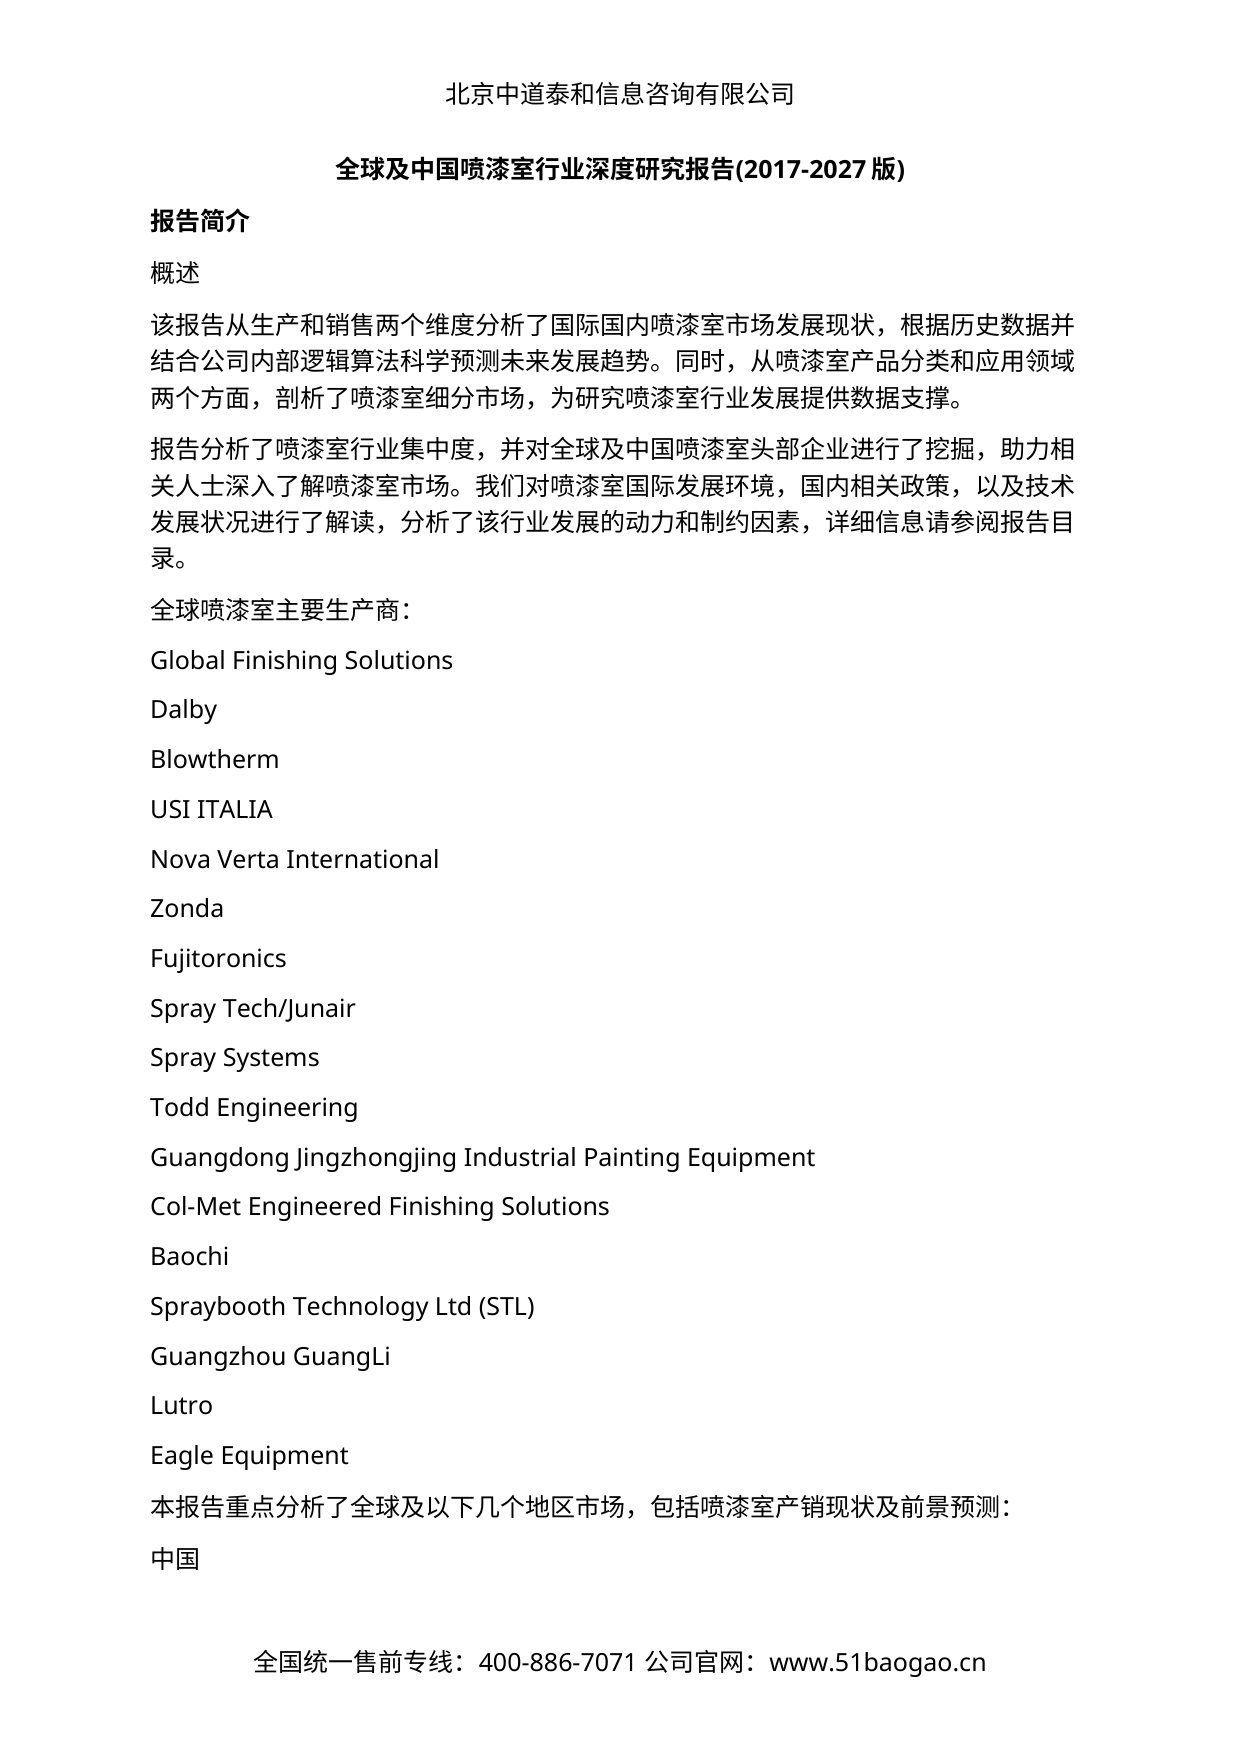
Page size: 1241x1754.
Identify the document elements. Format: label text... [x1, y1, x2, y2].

text Spraybooth Technology Ltd (STL) [150, 1288, 1090, 1322]
text Zonda [150, 891, 1090, 925]
text USI ITALIA [150, 792, 1090, 826]
text Dalby [150, 692, 1090, 726]
text 报告简介 [150, 202, 1090, 238]
text Global Finishing Solutions [150, 642, 1090, 677]
text Lutro [150, 1388, 1090, 1422]
text 全球喷漆室主要生产商： [150, 591, 1090, 627]
text 报告分析了喷漆室行业集中度，并对全球及中国喷漆室头部企业进行了挖掘，助力相关人士深入了解喷漆室市场。我们对喷漆室国际发展环境，国内相关政策，以及技术发展状况进行了解读，分析了该行业发展的动力和制约因素，详细信息请参阅报告目录。 [150, 430, 1090, 575]
text Todd Engineering [150, 1090, 1090, 1124]
text Spray Systems [150, 1040, 1090, 1074]
text Nova Verta International [150, 841, 1090, 875]
text Guangdong Jingzhongjing Industrial Painting Equipment [150, 1139, 1090, 1173]
text Col-Met Engineered Finishing Solutions [150, 1189, 1090, 1223]
text Baochi [150, 1239, 1090, 1273]
text 本报告重点分析了全球及以下几个地区市场，包括喷漆室产销现状及前景预测： [150, 1487, 1090, 1523]
text 该报告从生产和销售两个维度分析了国际国内喷漆室市场发展现状，根据历史数据并结合公司内部逻辑算法科学预测未来发展趋势。同时，从喷漆室产品分类和应用领域两个方面，剖析了喷漆室细分市场，为研究喷漆室行业发展提供数据支撑。 [150, 306, 1090, 414]
text 概述 [150, 254, 1090, 290]
text Eagle Equipment [150, 1437, 1090, 1472]
text Fujitoronics [150, 941, 1090, 975]
text 中国 [150, 1539, 1090, 1575]
text Guangzhou GuangLi [150, 1338, 1090, 1372]
text Spray Tech/Junair [150, 990, 1090, 1024]
text 全球及中国喷漆室行业深度研究报告(2017-2027版) [150, 150, 1090, 186]
text Blowtherm [150, 742, 1090, 776]
